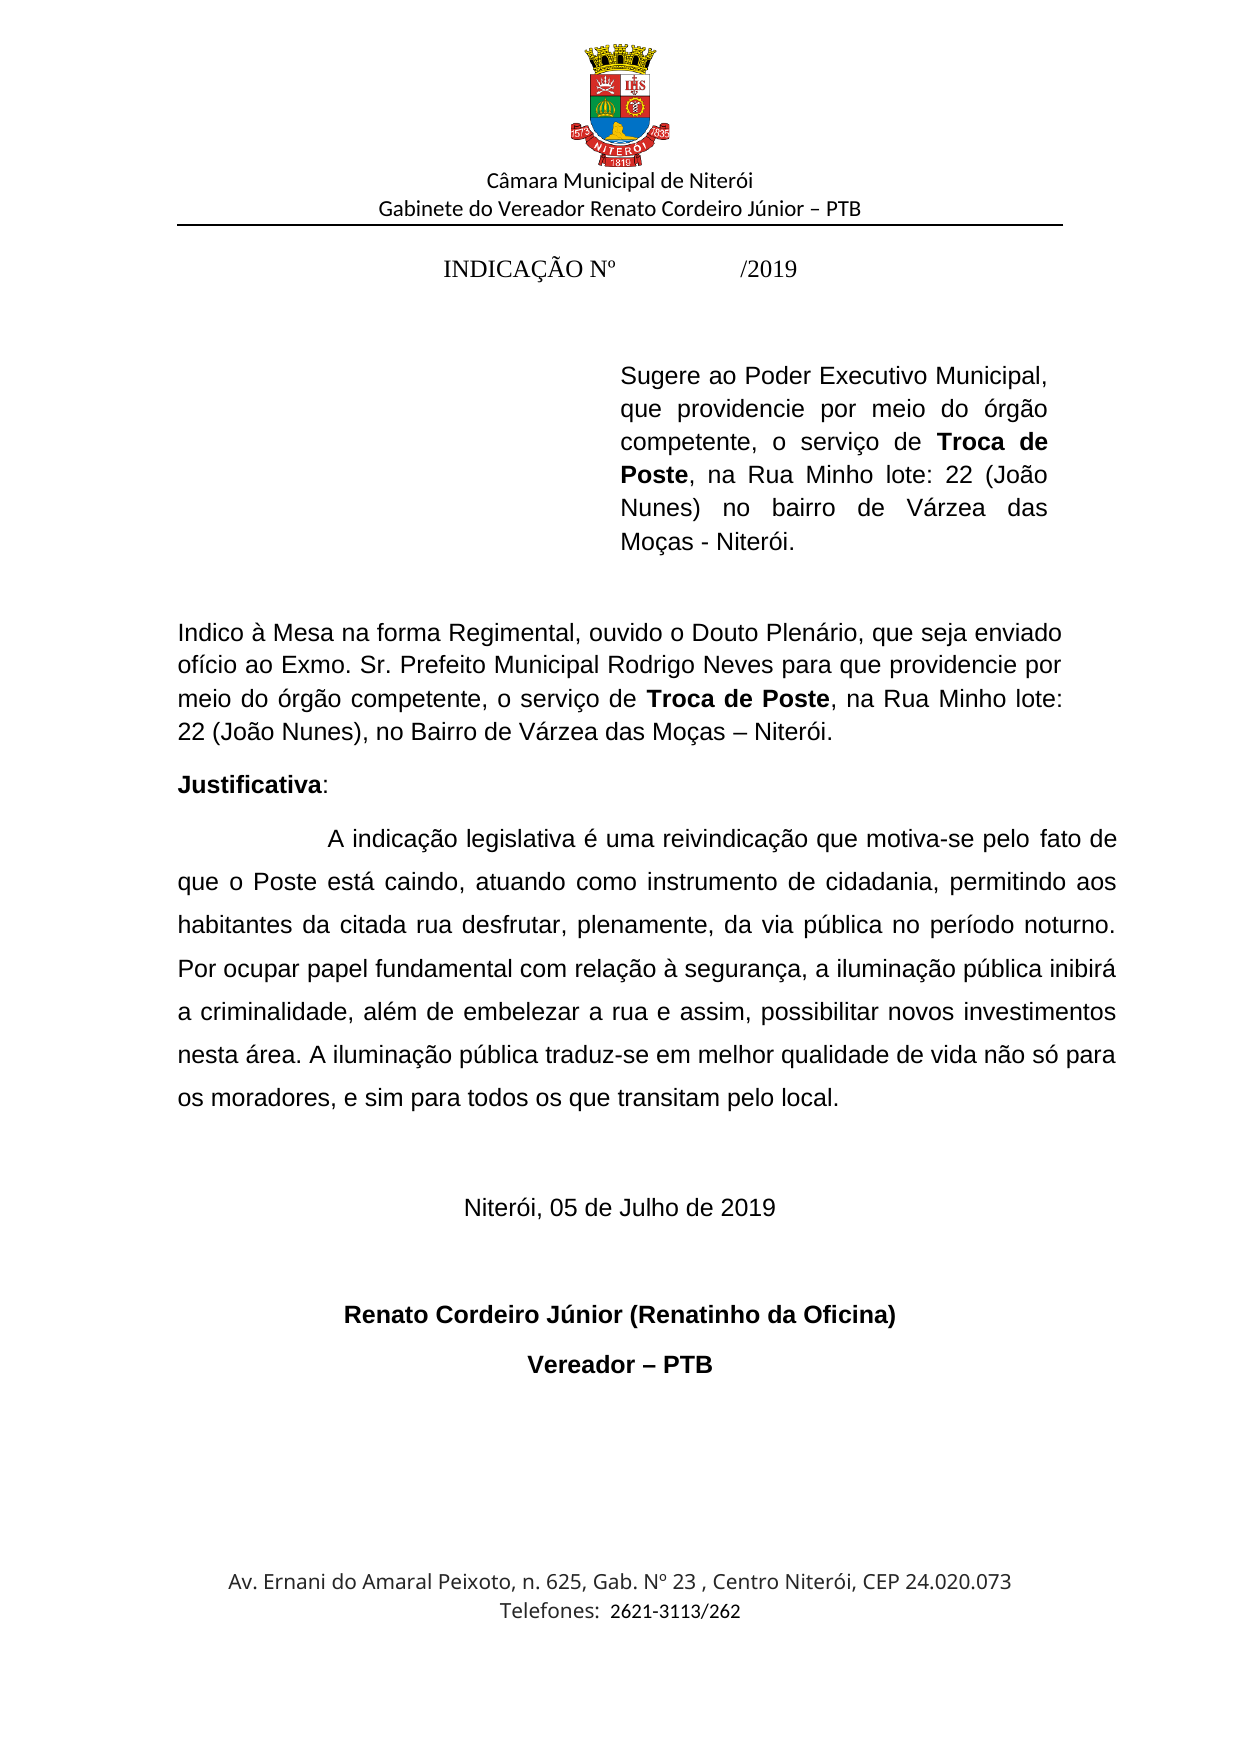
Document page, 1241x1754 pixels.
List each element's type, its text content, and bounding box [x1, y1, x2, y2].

text Indico à Mesa na forma Regimental, ouvido o Douto Plenário, que seja enviado ofício ao Exmo. Sr. Prefeito Municipal Rodrigo Neves para que providencie por meio do órgão competente, o serviço de Troca de Poste, na Rua Minho lote: 22 (João Nunes), no Bairro de Várzea das Moças – Niterói. [177, 617, 1063, 745]
text Vereador – PTB [177, 1350, 1063, 1378]
text Justificativa: [177, 770, 1063, 799]
text Renato Cordeiro Júnior (Renatinho da Oficina) [177, 1300, 1063, 1329]
text INDICAÇÃO Nº /2019 [177, 254, 1063, 282]
text Niterói, 05 de Julho de 2019 [177, 1192, 1063, 1221]
text Sugere ao Poder Executivo Municipal, que providencie por meio do órgão competente, o serviço de Troca de Poste, na Rua Minho lote: 22 (João Nunes) no bairro de Várzea das Moças - Niterói. [620, 361, 1048, 555]
text A indicação legislativa é uma reivindicação que motiva-se pelo fato de que o Poste está caindo, atuando como instrumento de cidadania, permitindo aos habitantes da citada rua desfrutar, plenamente, da via pública no período noturno. Por ocupar papel fundamental com relação à segurança, a iluminação pública inibirá a criminalidade, além de embelezar a rua e assim, possibilitar novos investimentos nesta área. A iluminação pública traduz-se em melhor qualidade de vida não só para os moradores, e sim para todos os que transitam pelo local. [177, 824, 1117, 1112]
picture [571, 44, 670, 167]
